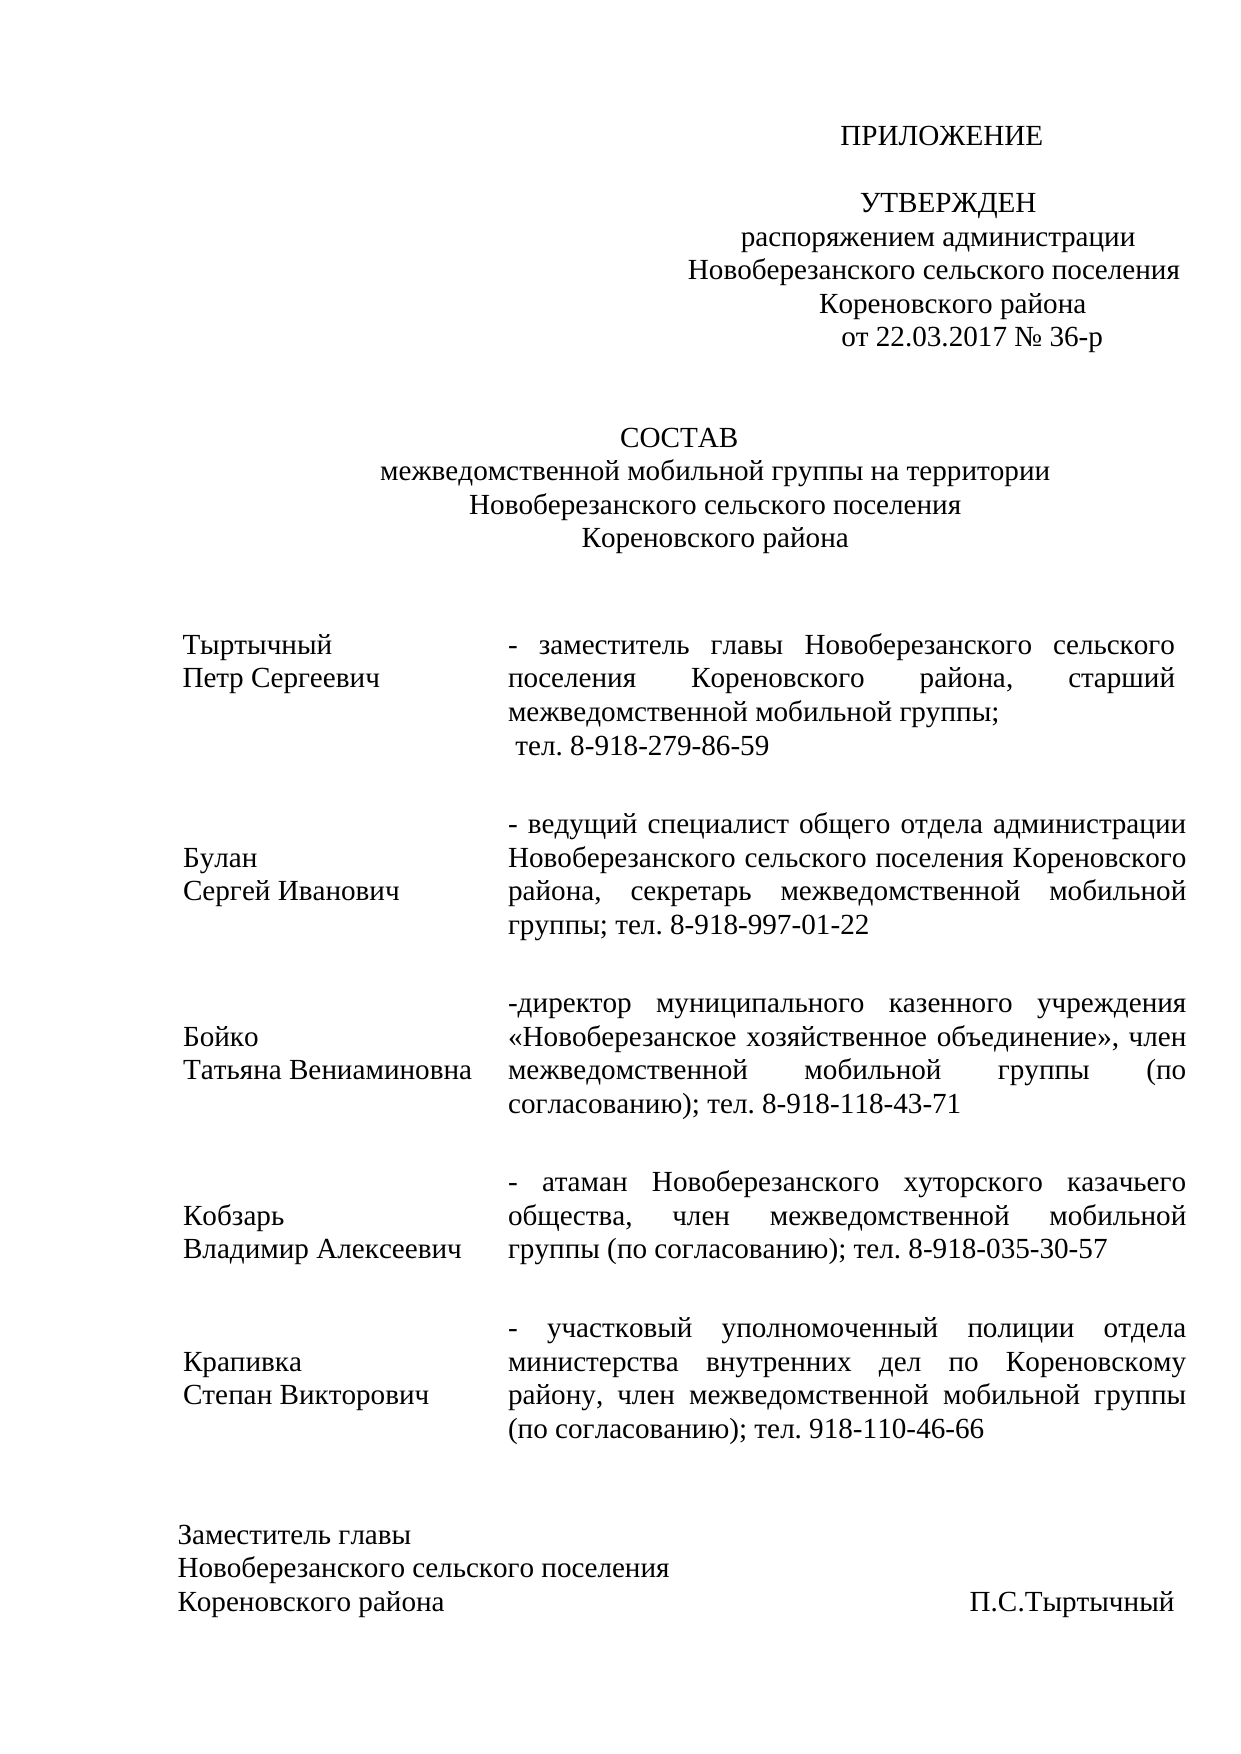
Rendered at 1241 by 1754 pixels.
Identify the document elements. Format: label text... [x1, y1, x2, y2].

table_header Тыртычный Петр Сергеевич [177, 621, 502, 767]
text СОСТАВ [177, 420, 1181, 453]
table_cell Кобзарь Владимир Алексеевич [177, 1125, 502, 1271]
text Кореновского района [177, 286, 1181, 319]
table_cell Крапивка Степан Викторович [177, 1271, 502, 1450]
table_cell - ведущий специалист общего отдела администрации Новоберезанского сельского поселения Кореновского района, секретарь межведомственной мобильной группы; тел. 8-918-997-01-22 [502, 767, 1192, 946]
table_cell Булан Сергей Иванович [177, 767, 502, 946]
table_cell -директор муниципального казенного учреждения «Новоберезанское хозяйственное объединение», член межведомственной мобильной группы (по согласованию); тел. 8-918-118-43-71 [502, 946, 1192, 1125]
text Новоберезанского сельского поселения [177, 487, 1181, 521]
text Заместитель главы [177, 1517, 1181, 1551]
text межведомственной мобильной группы на территории [177, 453, 1181, 487]
text от 22.03.2017 № 36-р [768, 319, 1181, 353]
table_cell - участковый уполномоченный полиции отдела министерства внутренних дел по Кореновскому району, член межведомственной мобильной группы (по согласованию); тел. 918-110-46-66 [502, 1271, 1192, 1450]
text ПРИЛОЖЕНИЕ [177, 118, 1181, 152]
text Новоберезанского сельского поселения [177, 252, 1181, 286]
text Кореновского района [177, 521, 1181, 554]
table_header - заместитель главы Новоберезанского сельского поселения Кореновского района, старший межведомственной мобильной группы; тел. 8-918-279-86-59 [502, 621, 1181, 767]
text Кореновского района П.С.Тыртычный [177, 1584, 1181, 1618]
table_cell - атаман Новоберезанского хуторского казачьего общества, член межведомственной мобильной группы (по согласованию); тел. 8-918-035-30-57 [502, 1125, 1192, 1271]
text Новоберезанского сельского поселения [177, 1551, 1181, 1584]
table_cell Бойко Татьяна Вениаминовна [177, 946, 502, 1125]
text УТВЕРЖДЕН [852, 185, 1181, 219]
text распоряжением администрации [177, 219, 1181, 252]
